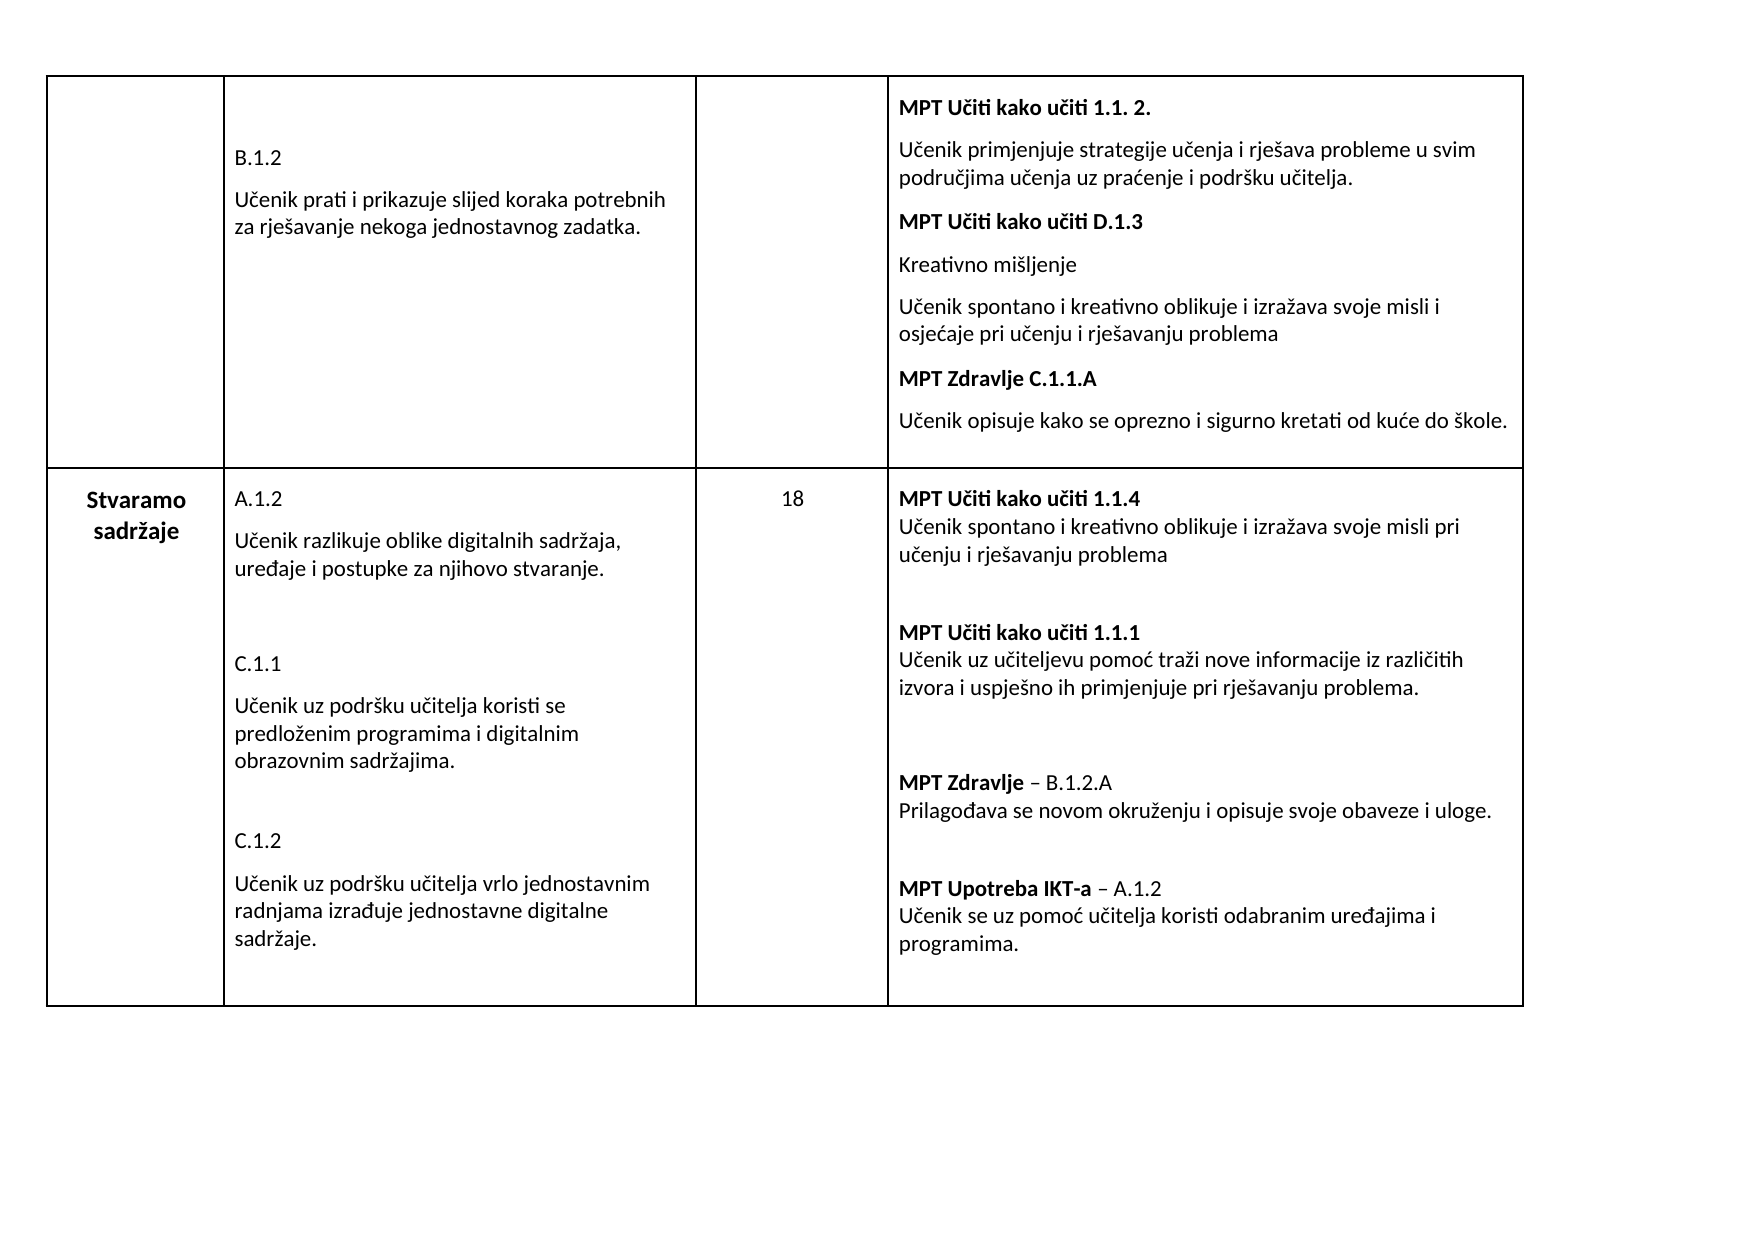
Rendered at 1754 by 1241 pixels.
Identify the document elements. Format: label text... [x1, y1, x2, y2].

table_cell A.1.2 Učenik razlikuje oblike digitalnih sadržaja, uređaje i postupke za njihovo stvaranje. C.1.1 Učenik uz podršku učitelja koristi se predloženim programima i digitalnim obrazovnim sadržajima. C.1.2 Učenik uz podršku učitelja vrlo jednostavnim radnjama izrađuje jednostavne digitalne sadržaje. [225, 469, 695, 1004]
table_header [697, 77, 887, 467]
table_cell MPT Učiti kako učiti 1.1.4 Učenik spontano i kreativno oblikuje i izražava svoje misli pri učenju i rješavanju problema MPT Učiti kako učiti 1.1.1 Učenik uz učiteljevu pomoć traži nove informacije iz različitih izvora i uspješno ih primjenjuje pri rješavanju problema. MPT Zdravlje – B.1.2.A Prilagođava se novom okruženju i opisuje svoje obaveze i uloge. MPT Upotreba IKT-a – A.1.2 Učenik se uz pomoć učitelja koristi odabranim uređajima i programima. [889, 469, 1522, 1004]
table_header [48, 77, 223, 467]
table_cell 18 [697, 469, 887, 1004]
table_header B.1.2 Učenik prati i prikazuje slijed koraka potrebnih za rješavanje nekoga jednostavnog zadatka. [225, 77, 695, 467]
table_cell Stvaramo sadržaje [48, 469, 223, 1004]
table_header MPT Učiti kako učiti 1.1. 2. Učenik primjenjuje strategije učenja i rješava probleme u svim područjima učenja uz praćenje i podršku učitelja. MPT Učiti kako učiti D.1.3 Kreativno mišljenje Učenik spontano i kreativno oblikuje i izražava svoje misli i osjećaje pri učenju i rješavanju problema MPT Zdravlje C.1.1.A Učenik opisuje kako se oprezno i sigurno kretati od kuće do škole. [889, 77, 1522, 467]
